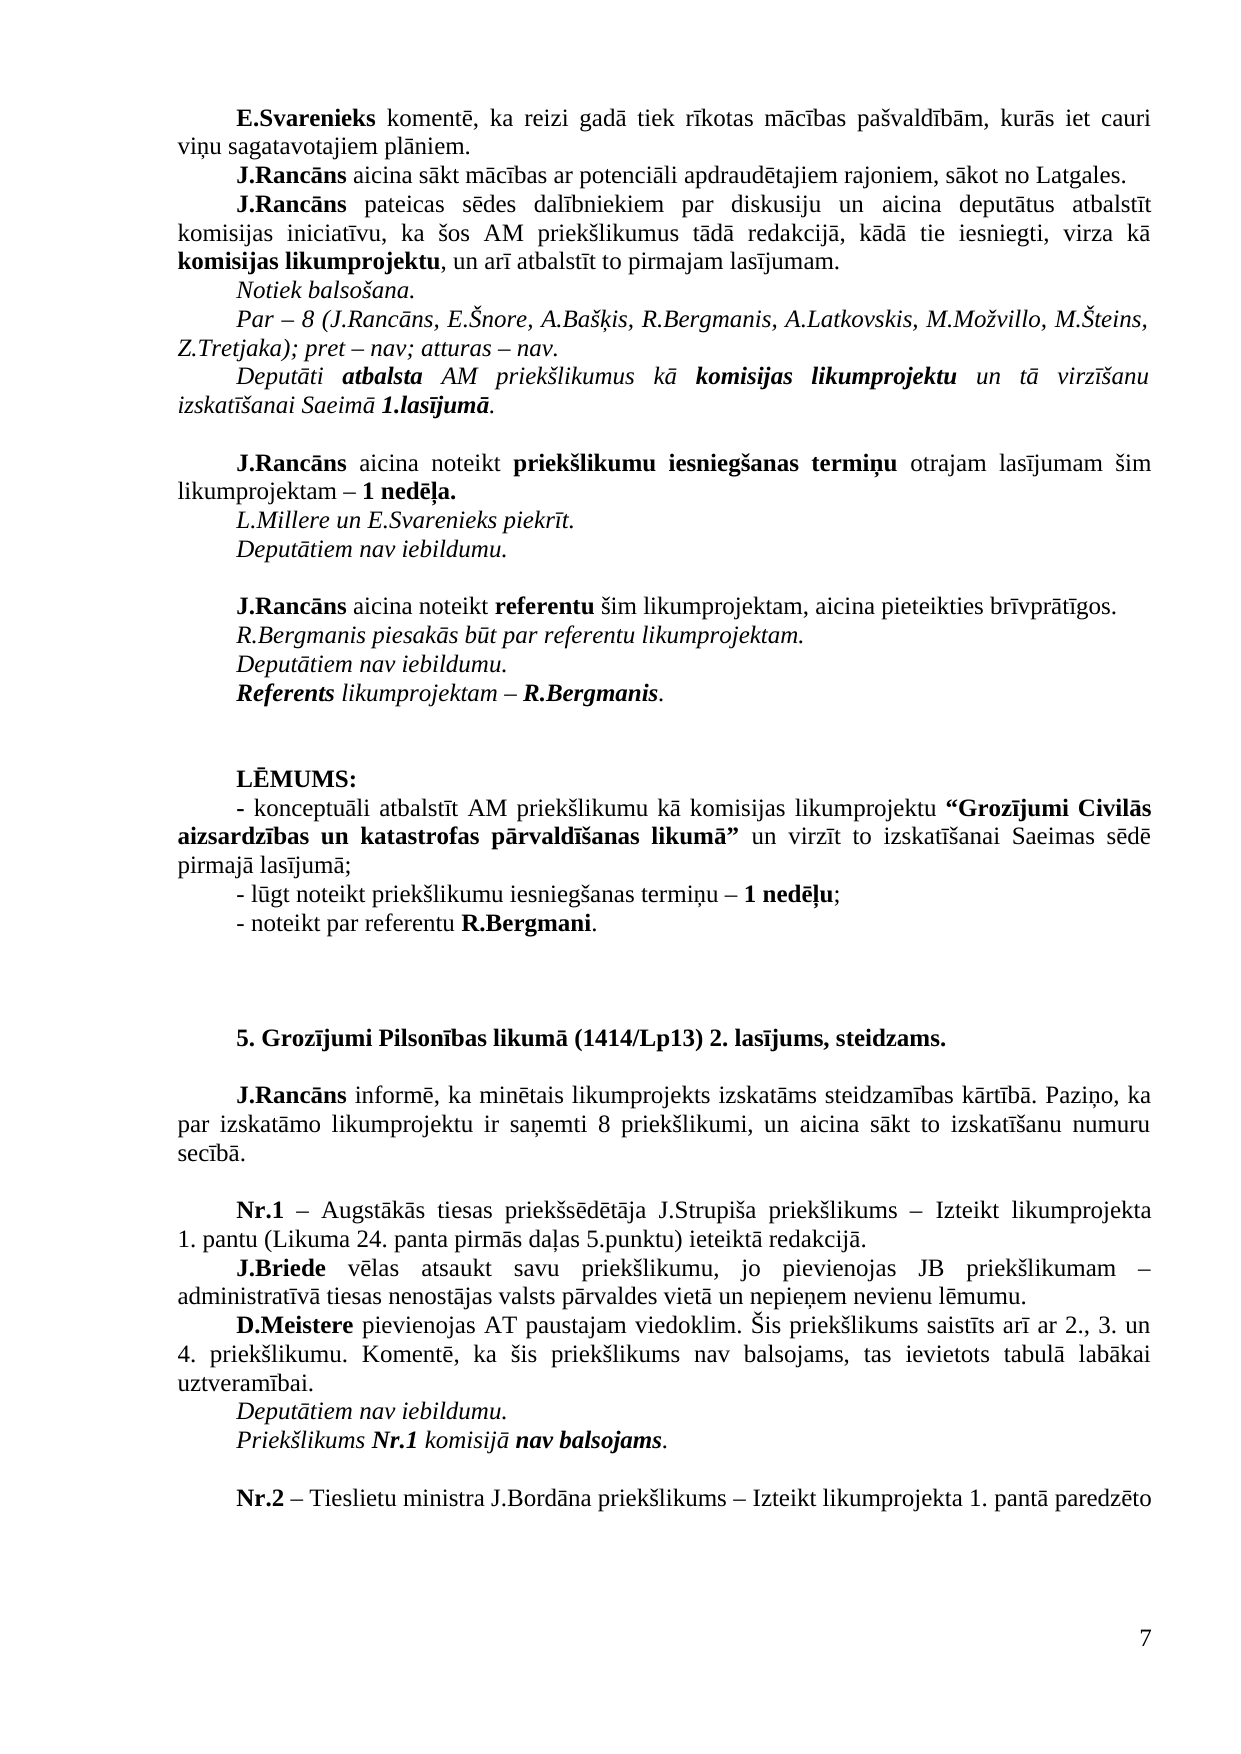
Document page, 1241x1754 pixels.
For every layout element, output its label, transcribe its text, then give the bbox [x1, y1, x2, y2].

list 5. Grozījumi Pilsonības likumā (1414/Lp13) 2. lasījums, steidzams. [177, 1023, 1152, 1051]
text Deputātiem nav iebildumu. [177, 534, 1152, 563]
text R.Bergmanis piesakās būt par referentu likumprojektam. [177, 620, 1152, 649]
text J.Rancāns informē, ka minētais likumprojekts izskatāms steidzamības kārtībā. Paziņo, ka par izskatāmo likumprojektu ir saņemti 8 priekšlikumi, un aicina sākt to izskatīšanu numuru secībā. [177, 1080, 1152, 1166]
text - konceptuāli atbalstīt AM priekšlikumu kā komisijas likumprojektu “Grozījumi Civilās aizsardzības un katastrofas pārvaldīšanas likumā” un virzīt to izskatīšanai Saeimas sēdē pirmajā lasījumā; [177, 793, 1152, 879]
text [177, 1483, 1152, 1511]
text Referents likumprojektam – R.Bergmanis. [177, 678, 1152, 706]
text Par – 8 (J.Rancāns, E.Šnore, A.Bašķis, R.Bergmanis, A.Latkovskis, M.Možvillo, M.Šteins, Z.Tretjaka); pret – nav; atturas – nav. [177, 304, 1152, 361]
text Notiek balsošana. [177, 275, 1152, 304]
text J.Rancāns aicina sākt mācības ar potenciāli apdraudētajiem rajoniem, sākot no Latgales. [177, 160, 1152, 189]
text Priekšlikums Nr.1 komisijā nav balsojams. [177, 1425, 1152, 1454]
text - noteikt par referentu R.Bergmani. [177, 908, 1152, 936]
text Nr.1 – Augstākās tiesas priekšsēdētāja J.Strupiša priekšlikums – Izteikt likumprojekta 1. pantu (Likuma 24. panta pirmās daļas 5.punktu) ieteiktā redakcijā. [177, 1195, 1152, 1253]
text Deputāti atbalsta AM priekšlikumus kā komisijas likumprojektu un tā virzīšanu izskatīšanai Saeimā 1.lasījumā. [177, 361, 1152, 419]
text E.Svarenieks komentē, ka reizi gadā tiek rīkotas mācības pašvaldībām, kurās iet cauri viņu sagatavotajiem plāniem. [177, 103, 1152, 160]
text J.Rancāns aicina noteikt referentu šim likumprojektam, aicina pieteikties brīvprātīgos. [177, 591, 1152, 620]
text Deputātiem nav iebildumu. [177, 1396, 1152, 1425]
text D.Meistere pievienojas AT paustajam viedoklim. Šis priekšlikums saistīts arī ar 2., 3. un 4. priekšlikumu. Komentē, ka šis priekšlikums nav balsojams, tas ievietots tabulā labākai uztveramībai. [177, 1310, 1152, 1396]
text L.Millere un E.Svarenieks piekrīt. [177, 505, 1152, 534]
text J.Briede vēlas atsaukt savu priekšlikumu, jo pievienojas JB priekšlikumam – administratīvā tiesas nenostājas valsts pārvaldes vietā un nepieņem nevienu lēmumu. [177, 1253, 1152, 1310]
text LĒMUMS: [177, 764, 1152, 793]
text J.Rancāns aicina noteikt priekšlikumu iesniegšanas termiņu otrajam lasījumam šim likumprojektam – 1 nedēļa. [177, 448, 1152, 505]
text Deputātiem nav iebildumu. [177, 649, 1152, 678]
text J.Rancāns pateicas sēdes dalībniekiem par diskusiju un aicina deputātus atbalstīt komisijas iniciatīvu, ka šos AM priekšlikumus tādā redakcijā, kādā tie iesniegti, virza kā komisijas likumprojektu, un arī atbalstīt to pirmajam lasījumam. [177, 189, 1152, 275]
text - lūgt noteikt priekšlikumu iesniegšanas termiņu – 1 nedēļu; [177, 879, 1152, 908]
